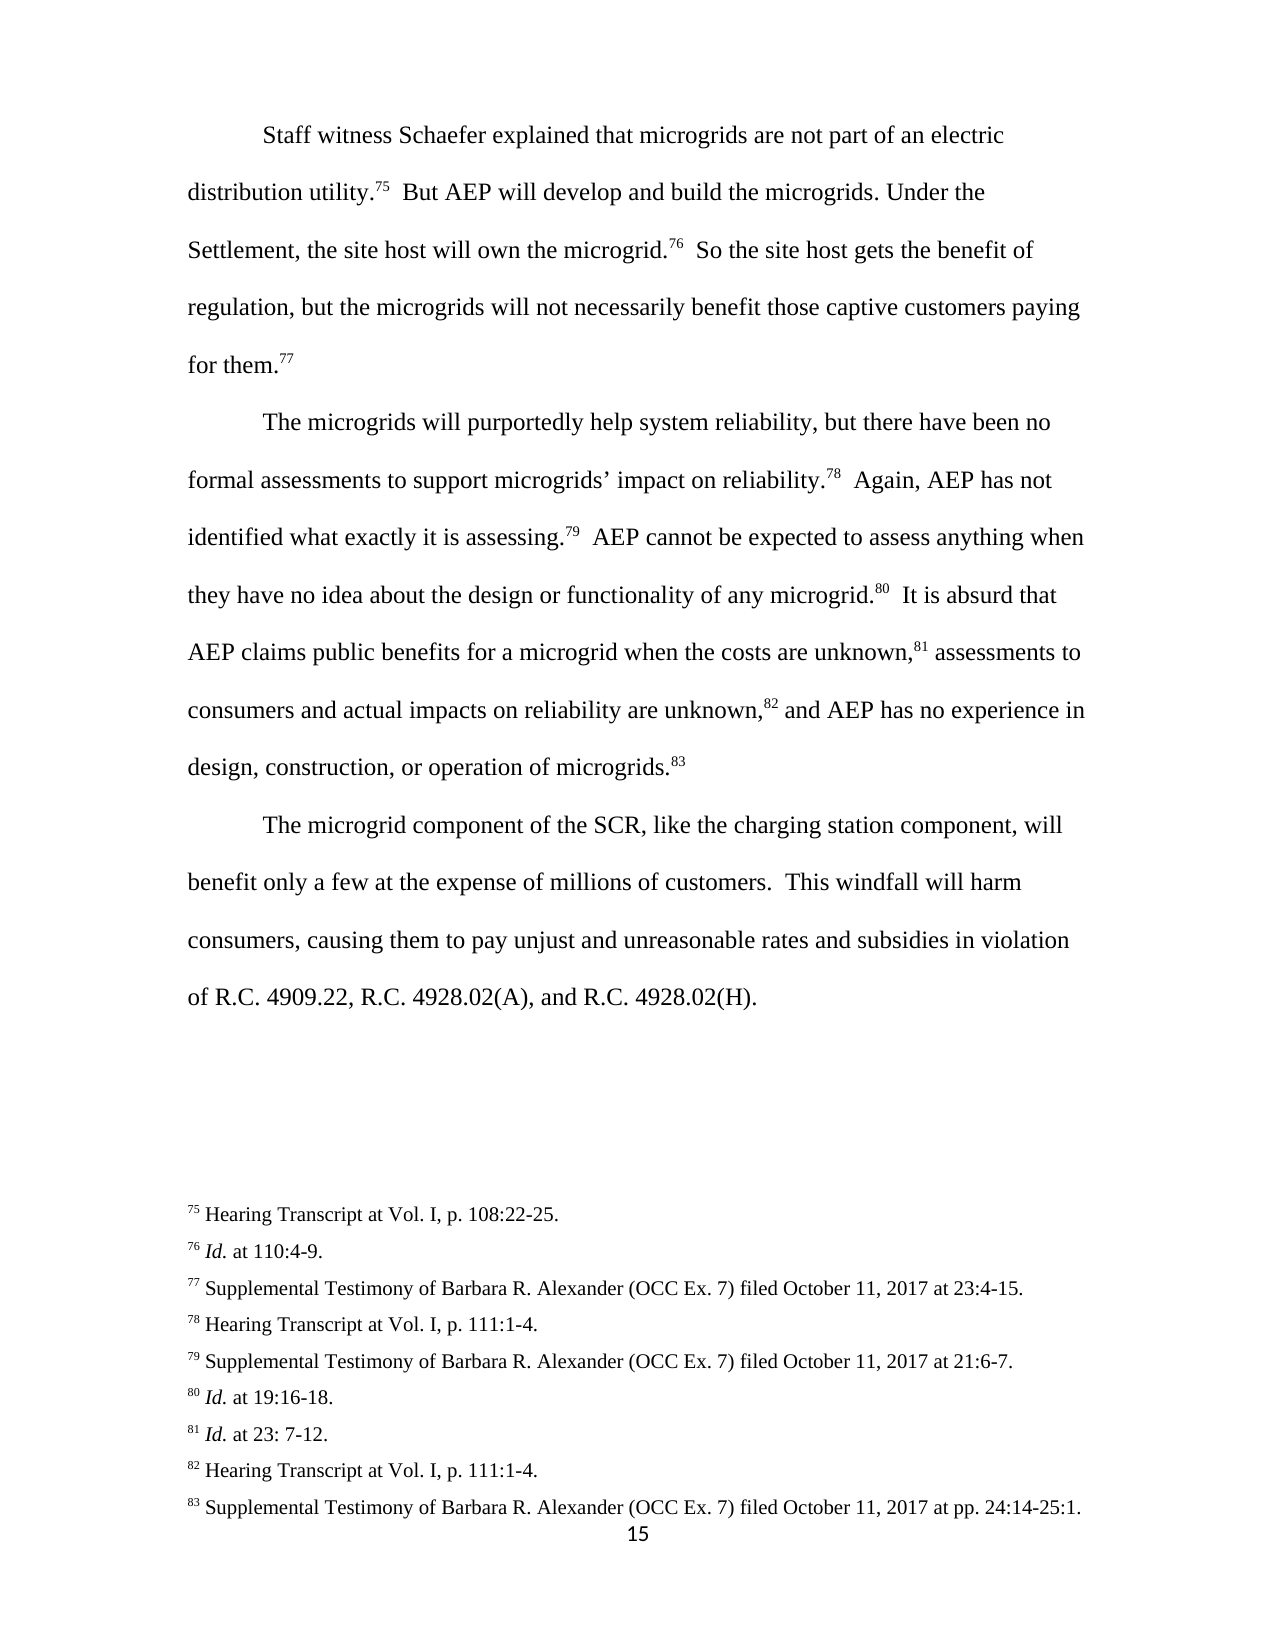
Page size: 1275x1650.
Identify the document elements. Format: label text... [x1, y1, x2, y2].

text Staff witness Schaefer explained that microgrids are not part of an electric distribution utility. But AEP will develop and build the microgrids. Under the Settlement, the site host will own the microgrid. So the site host gets the benefit of regulation, but the microgrids will not necessarily benefit those captive customers paying for them. [187, 120, 1087, 379]
text The microgrid component of the SCR, like the charging station component, will benefit only a few at the expense of millions of customers. This windfall will harm consumers, causing them to pay unjust and unreasonable rates and subsidies in violation of R.C. 4909.22, R.C. 4928.02(A), and R.C. 4928.02(H). [187, 810, 1087, 1011]
text The microgrids will purportedly help system reliability, but there have been no formal assessments to support microgrids’ impact on reliability. Again, AEP has not identified what exactly it is assessing. AEP cannot be expected to assess anything when they have no idea about the design or functionality of any microgrid. It is absurd that AEP claims public benefits for a microgrid when the costs are unknown, assessments to consumers and actual impacts on reliability are unknown, and AEP has no experience in design, construction, or operation of microgrids. [187, 407, 1087, 781]
